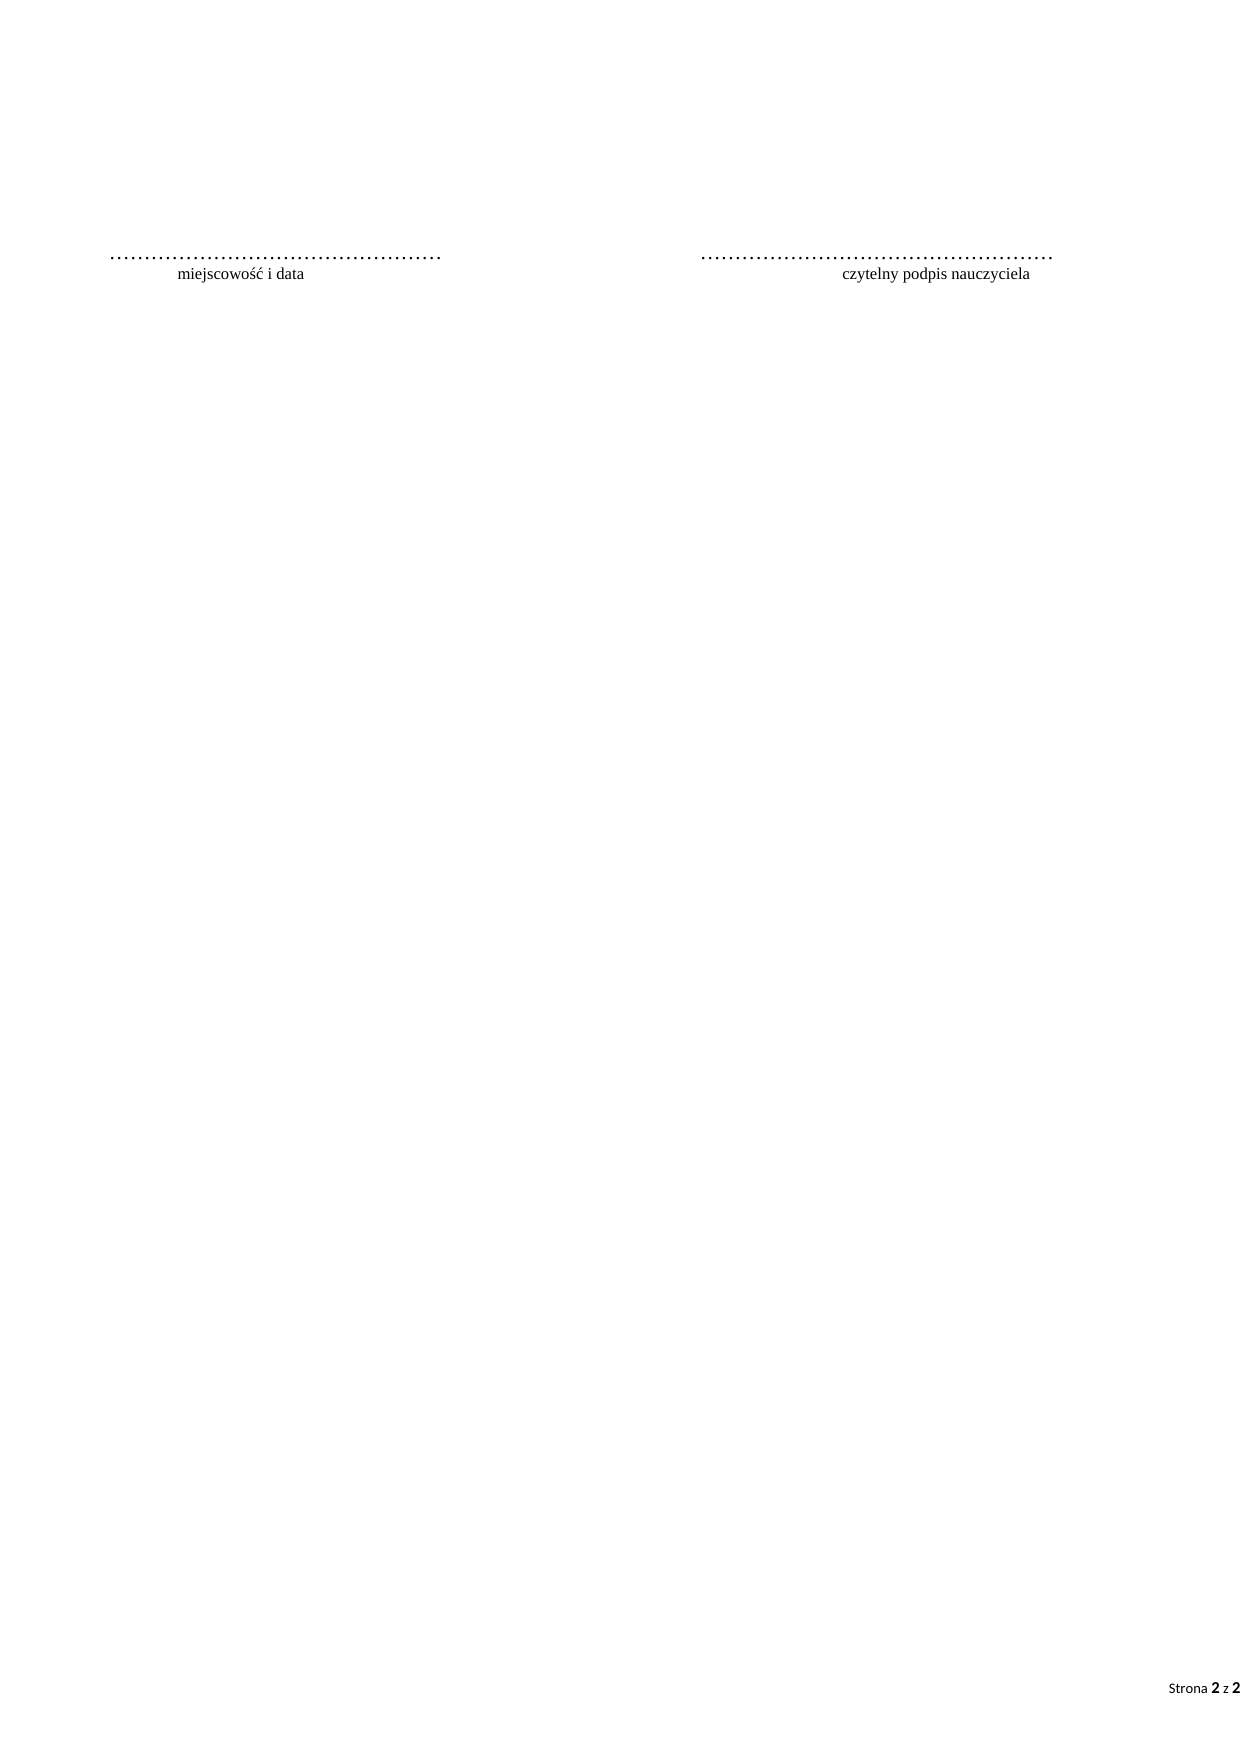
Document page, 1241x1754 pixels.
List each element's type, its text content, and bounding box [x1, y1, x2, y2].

text miejscowość i data czytelny podpis nauczyciela [177, 264, 1240, 283]
text ………………………………………… …………………………………………… [103, 240, 1240, 264]
